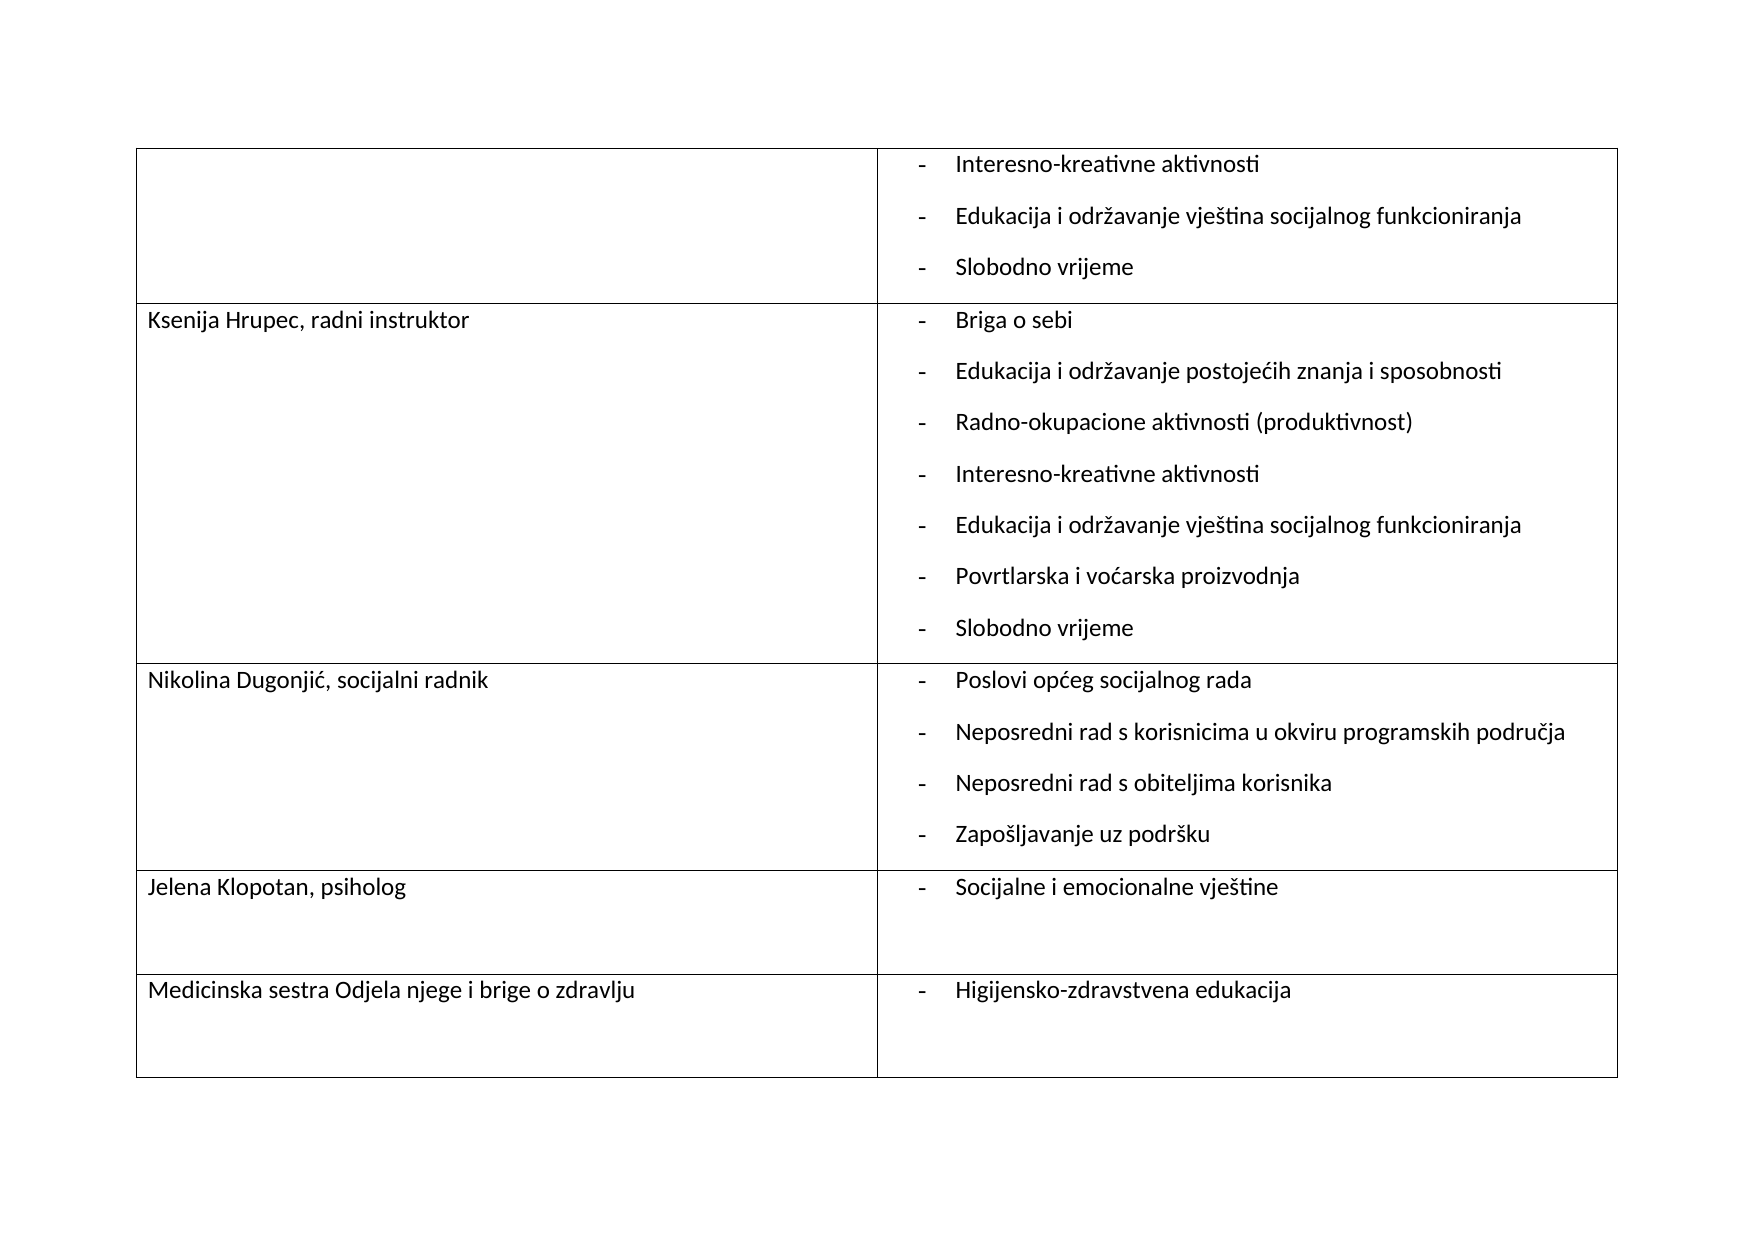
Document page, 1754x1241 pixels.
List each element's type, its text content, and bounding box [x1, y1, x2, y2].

table_cell Socijalne i emocionalne vještine [878, 871, 1617, 973]
table_cell Medicinska sestra Odjela njege i brige o zdravlju [137, 975, 877, 1077]
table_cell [878, 149, 1617, 303]
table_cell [137, 149, 877, 303]
table_cell Higijensko-zdravstvena edukacija [878, 975, 1617, 1077]
table_cell Nikolina Dugonjić, socijalni radnik [137, 664, 877, 870]
table_cell Ksenija Hrupec, radni instruktor [137, 304, 877, 663]
table_cell Briga o sebi Edukacija i održavanje postojećih znanja i sposobnosti Radno-okupacione aktivnosti (produktivnost) Interesno-kreativne aktivnosti Edukacija i održavanje vještina socijalnog funkcioniranja Povrtlarska i voćarska proizvodnja Slobodno vrijeme [878, 304, 1617, 663]
table_cell Jelena Klopotan, psiholog [137, 871, 877, 973]
table_cell Poslovi općeg socijalnog rada Neposredni rad s korisnicima u okviru programskih područja Neposredni rad s obiteljima korisnika Zapošljavanje uz podršku [878, 664, 1617, 870]
